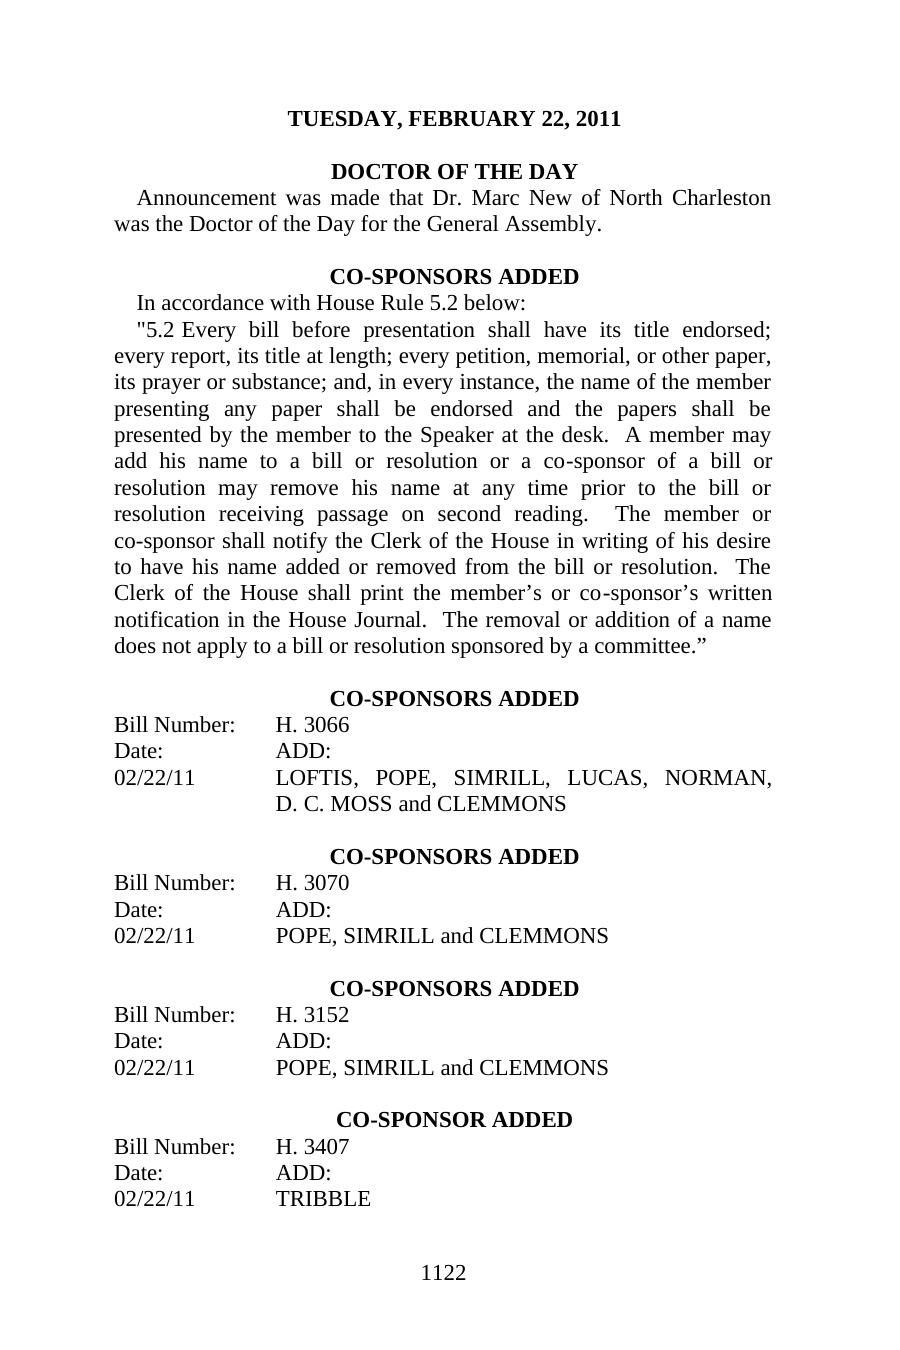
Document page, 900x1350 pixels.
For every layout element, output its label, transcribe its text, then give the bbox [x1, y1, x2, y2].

table_header Bill Number: [103, 1001, 264, 1027]
text CO-SPONSORS ADDED [114, 843, 772, 869]
table_cell Date: [103, 1028, 264, 1054]
table_cell POPE, SIMRILL and CLEMMONS [264, 1054, 640, 1080]
table_cell TRIBBLE [264, 1186, 396, 1212]
table_header Bill Number: [103, 711, 264, 737]
text "5.2 Every bill before presentation shall have its title endorsed; every report, its title at length; every petition, memorial, or other paper, its prayer or substance; and, in every instance, the name of the member presenting any paper shall be endorsed and the papers shall be presented by the member to the Speaker at the desk. A member may add his name to a bill or resolution or a co-sponsor of a bill or resolution may remove his name at any time prior to the bill or resolution receiving passage on second reading. The member or co-sponsor shall notify the Clerk of the House in writing of his desire to have his name added or removed from the bill or resolution. The Clerk of the House shall print the member’s or co-sponsor’s written notification in the House Journal. The removal or addition of a name does not apply to a bill or resolution sponsored by a committee.” [114, 316, 772, 658]
text In accordance with House Rule 5.2 below: [114, 289, 772, 316]
table_cell ADD: [264, 738, 784, 764]
table_cell 02/22/11 [103, 764, 264, 817]
text CO-SPONSOR ADDED [114, 1106, 772, 1133]
table_header H. 3152 [264, 1001, 640, 1027]
text CO-SPONSORS ADDED [114, 263, 772, 289]
table_cell ADD: [264, 896, 640, 922]
table_cell 02/22/11 [103, 922, 264, 948]
table_cell POPE, SIMRILL and CLEMMONS [264, 922, 640, 948]
table_header H. 3407 [264, 1133, 396, 1159]
table_header H. 3066 [264, 711, 784, 737]
table_header Bill Number: [103, 1133, 264, 1159]
text CO-SPONSORS ADDED [114, 975, 772, 1001]
table_cell ADD: [264, 1159, 396, 1186]
table_cell Date: [103, 738, 264, 764]
text CO-SPONSORS ADDED [114, 685, 772, 711]
table_cell Date: [103, 896, 264, 922]
text Announcement was made that Dr. Marc New of North Charleston was the Doctor of the Day for the General Assembly. [114, 184, 772, 237]
table_header H. 3070 [264, 869, 640, 896]
table_cell 02/22/11 [103, 1054, 264, 1080]
text DOCTOR OF THE DAY [114, 158, 772, 184]
table_cell ADD: [264, 1028, 640, 1054]
table_cell Date: [103, 1159, 264, 1186]
table_header Bill Number: [103, 869, 264, 896]
table_cell LOFTIS, POPE, SIMRILL, LUCAS, NORMAN, D. C. MOSS and CLEMMONS [264, 764, 784, 817]
table_cell 02/22/11 [103, 1186, 264, 1212]
